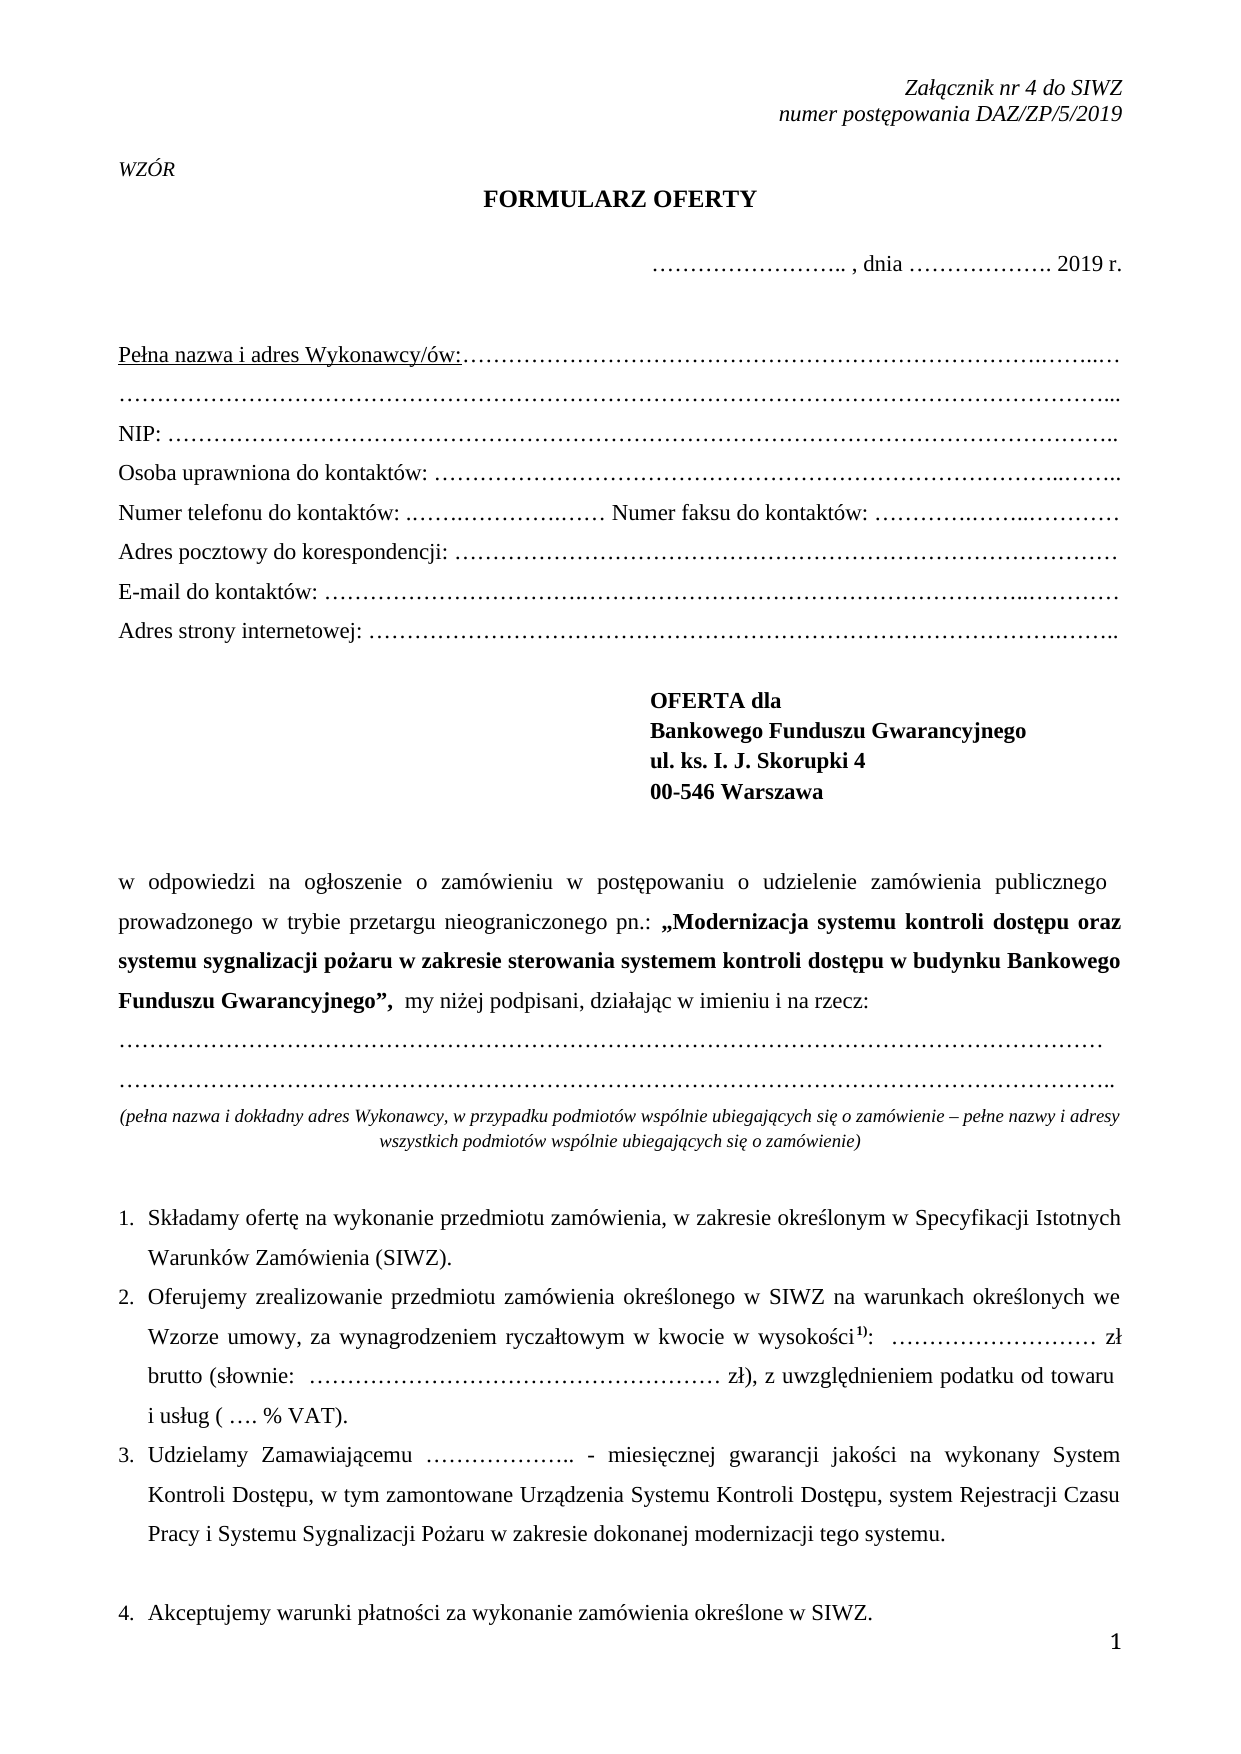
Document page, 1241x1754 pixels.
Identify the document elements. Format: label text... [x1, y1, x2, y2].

text 00-546 Warszawa [118, 778, 1122, 804]
text NIP: …………………………………………………………………………………………………………….. [118, 420, 1122, 446]
text Adres strony internetowej: ……………………………………………………………………………….…….. [118, 617, 1122, 644]
list Udzielamy Zamawiającemu ……………….. - miesięcznej gwarancji jakości na wykonany System Kontroli Dostępu, w tym zamontowane Urządzenia Systemu Kontroli Dostępu, system Rejestracji Czasu Pracy i Systemu Sygnalizacji Pożaru w zakresie dokonanej modernizacji tego systemu. [118, 1441, 1122, 1547]
text ul. ks. I. J. Skorupki 4 [118, 747, 1122, 774]
text Osoba uprawniona do kontaktów: ………………………………………………………………………..…….. [118, 459, 1122, 486]
text FORMULARZ OFERTY [118, 184, 1122, 213]
list Oferujemy zrealizowanie przedmiotu zamówienia określonego w SIWZ na warunkach określonych we Wzorze umowy, za wynagrodzeniem ryczałtowym w kwocie w wysokości1): ……………………… zł brutto (słownie: ……………………………………………… zł), z uwzględnieniem podatku od towaru i usług ( …. % VAT). [118, 1283, 1122, 1428]
text …………………………………………………………………………………………………………………... [118, 381, 1122, 407]
text (pełna nazwa i dokładny adres Wykonawcy, w przypadku podmiotów wspólnie ubiegających się o zamówienie – pełne nazwy i adresy wszystkich podmiotów wspólnie ubiegających się o zamówienie) [118, 1105, 1122, 1152]
text Bankowego Funduszu Gwarancyjnego [118, 717, 1122, 744]
text …………………….. , dnia ………………. 2019 r. [118, 250, 1122, 277]
text Pełna nazwa i adres Wykonawcy/ów:………………………………………………………………….……..… [118, 341, 1122, 367]
text E-mail do kontaktów: …………………………….…………………………………………………..………… [118, 578, 1122, 604]
text OFERTA dla [118, 687, 1122, 713]
text WZÓR [118, 157, 1122, 181]
text Numer telefonu do kontaktów: .…….………….…… Numer faksu do kontaktów: ………….……..………… [118, 499, 1122, 525]
text Adres pocztowy do korespondencji: …………………………………………………………………………… [118, 538, 1122, 565]
text w odpowiedzi na ogłoszenie o zamówieniu w postępowaniu o udzielenie zamówienia publicznego prowadzonego w trybie przetargu nieograniczonego pn.: „Modernizacja systemu kontroli dostępu oraz systemu sygnalizacji pożaru w zakresie sterowania systemem kontroli dostępu w budynku Bankowego Funduszu Gwarancyjnego”, my niżej podpisani, działając w imieniu i na rzecz: [118, 868, 1122, 1013]
text …………………………………………………………………………………………………………………………………………………………………………………………………………………………………….. [118, 1026, 1122, 1092]
list Akceptujemy warunki płatności za wykonanie zamówienia określone w SIWZ. [118, 1599, 1122, 1626]
list Składamy ofertę na wykonanie przedmiotu zamówienia, w zakresie określonym w Specyfikacji Istotnych Warunków Zamówienia (SIWZ). [118, 1204, 1122, 1270]
